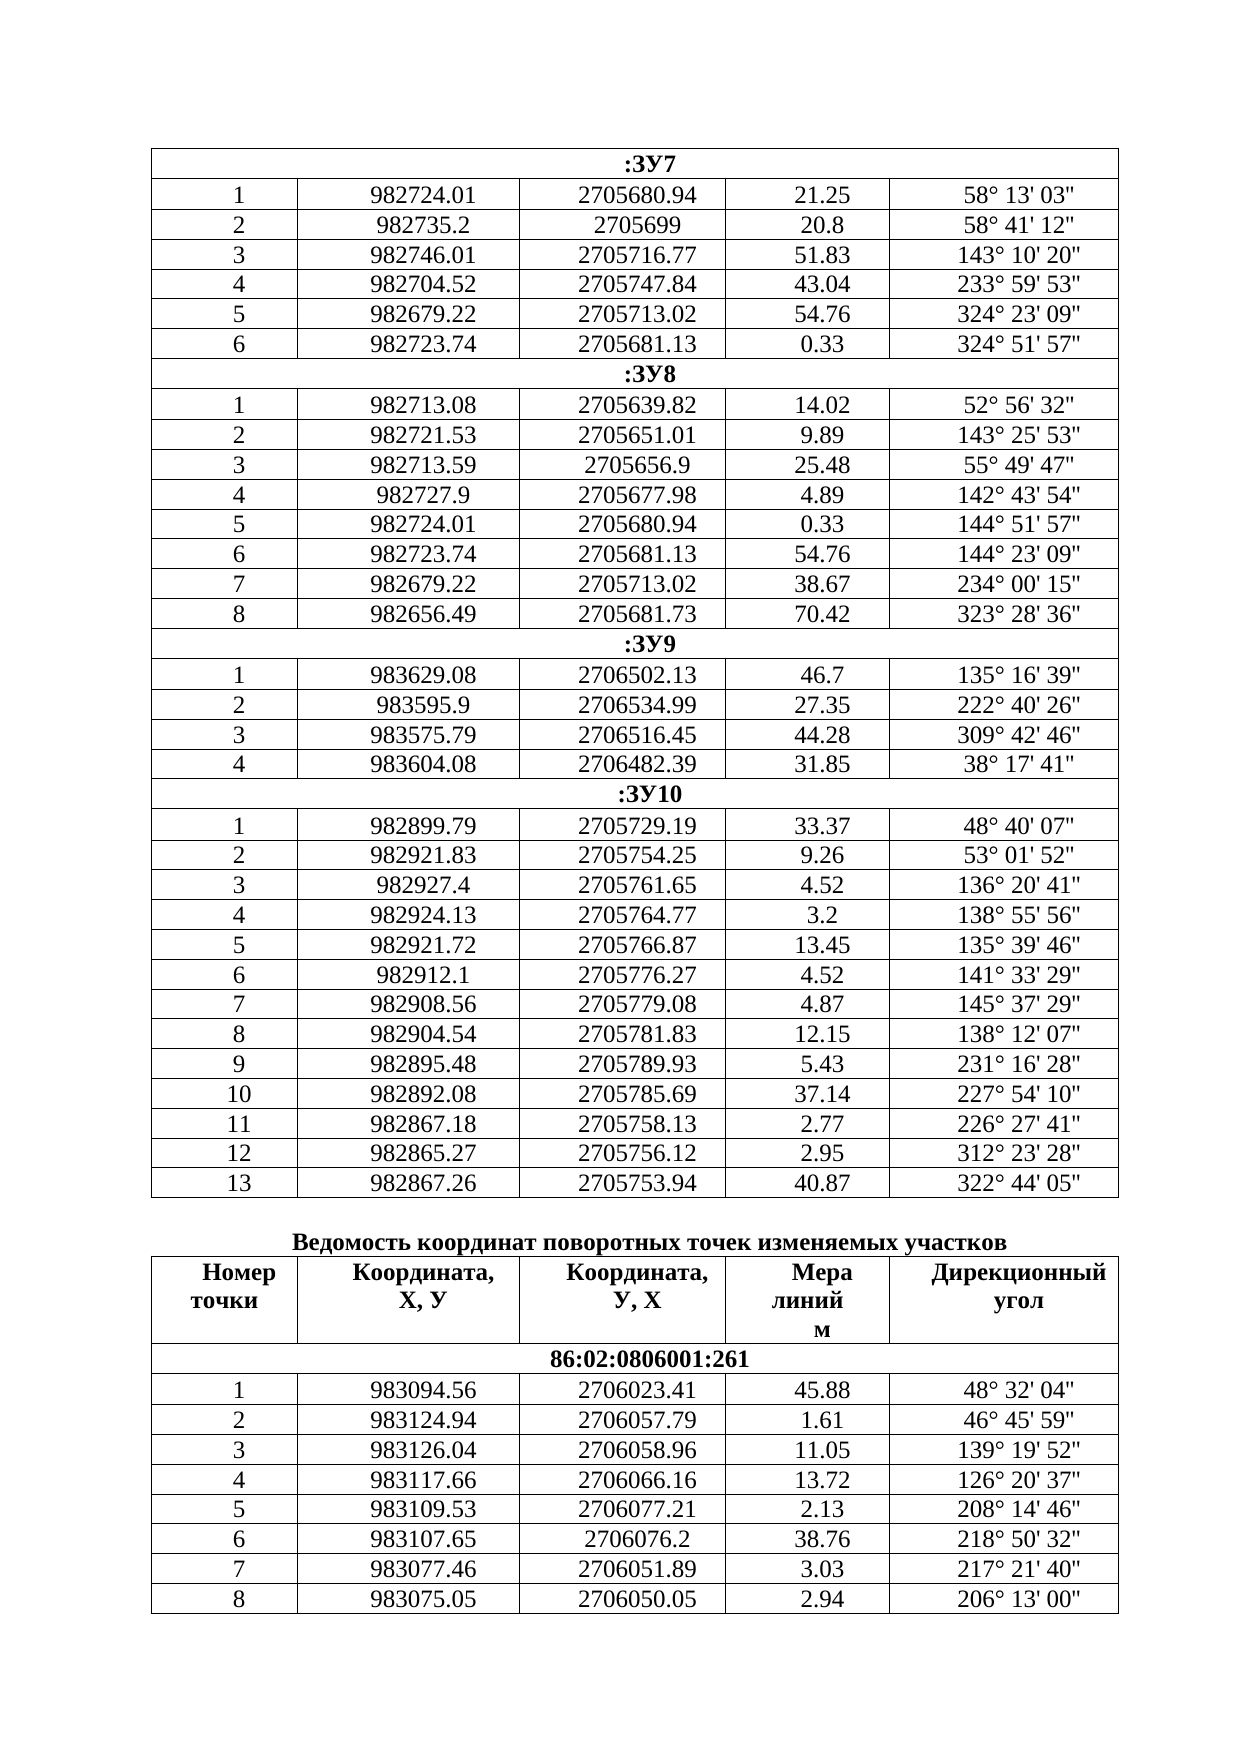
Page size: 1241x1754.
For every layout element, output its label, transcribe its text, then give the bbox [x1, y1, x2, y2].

table_cell 982895.48 [298, 1049, 519, 1078]
table_cell 21.25 [726, 179, 889, 209]
table_cell 2705756.12 [520, 1139, 725, 1167]
table_cell 5 [152, 299, 297, 328]
table_cell 982899.79 [298, 809, 519, 839]
table_cell 135° 16' 39'' [890, 659, 1118, 689]
table_cell 983094.56 [298, 1374, 519, 1404]
table_cell 2705779.08 [520, 990, 725, 1018]
table_cell 312° 23' 28'' [890, 1139, 1118, 1167]
table_cell 2705651.01 [520, 420, 725, 449]
table_cell 2706534.99 [520, 690, 725, 719]
table_cell 37.14 [726, 1079, 889, 1108]
table_cell 3.2 [726, 900, 889, 929]
table_cell 231° 16' 28'' [890, 1049, 1118, 1078]
table_cell 143° 10' 20'' [890, 240, 1118, 268]
table_cell 2706051.89 [520, 1554, 725, 1583]
table_cell 208° 14' 46'' [890, 1495, 1118, 1523]
table_cell 982723.74 [298, 539, 519, 568]
table_cell 2706076.2 [520, 1524, 725, 1553]
table_cell 2705753.94 [520, 1168, 725, 1197]
table_cell 226° 27' 41'' [890, 1109, 1118, 1137]
table_cell 983075.05 [298, 1584, 519, 1613]
table_cell 983107.65 [298, 1524, 519, 1553]
table_cell 4 [152, 1465, 297, 1493]
table_cell 11 [152, 1109, 297, 1137]
table_cell 8 [152, 1019, 297, 1048]
table_cell 2705656.9 [520, 450, 725, 479]
table_cell 982704.52 [298, 270, 519, 298]
table_cell 52° 56' 32'' [890, 389, 1118, 419]
table_cell 982721.53 [298, 420, 519, 449]
table_cell 145° 37' 29'' [890, 990, 1118, 1018]
table_cell 7 [152, 1554, 297, 1583]
table_cell 1 [152, 659, 297, 689]
table_cell 54.76 [726, 539, 889, 568]
table_cell 86:02:0806001:261 [152, 1344, 1118, 1373]
table_cell 135° 39' 46'' [890, 930, 1118, 959]
table_cell 983126.04 [298, 1435, 519, 1464]
table_cell 3 [152, 720, 297, 748]
table_cell 2706077.21 [520, 1495, 725, 1523]
table_cell 48° 32' 04'' [890, 1374, 1118, 1404]
table_cell 2.77 [726, 1109, 889, 1137]
table_cell 3.03 [726, 1554, 889, 1583]
table_cell 983575.79 [298, 720, 519, 748]
table_cell 2706482.39 [520, 750, 725, 778]
table_cell 2705785.69 [520, 1079, 725, 1108]
table_cell 309° 42' 46'' [890, 720, 1118, 748]
table_cell 143° 25' 53'' [890, 420, 1118, 449]
table_cell 5 [152, 930, 297, 959]
table_cell 0.33 [726, 329, 889, 358]
table_cell 982924.13 [298, 900, 519, 929]
table_cell 982921.83 [298, 841, 519, 869]
table_cell 982908.56 [298, 990, 519, 1018]
table_cell 324° 23' 09'' [890, 299, 1118, 328]
table_cell 38.76 [726, 1524, 889, 1553]
table_cell 2705729.19 [520, 809, 725, 839]
table_cell 2705776.27 [520, 960, 725, 988]
table_cell 9 [152, 1049, 297, 1078]
table_cell 6 [152, 539, 297, 568]
table_cell 2705677.98 [520, 480, 725, 508]
table_cell 2705716.77 [520, 240, 725, 268]
table_cell 46° 45' 59'' [890, 1405, 1118, 1434]
table_cell 51.83 [726, 240, 889, 268]
table_cell 982723.74 [298, 329, 519, 358]
table_cell 982746.01 [298, 240, 519, 268]
table_cell 2705747.84 [520, 270, 725, 298]
table_cell 31.85 [726, 750, 889, 778]
text Ведомость координат поворотных точек изменяемых участков [162, 1227, 1107, 1256]
table_cell 4 [152, 480, 297, 508]
table_cell 70.42 [726, 599, 889, 628]
table_cell 982865.27 [298, 1139, 519, 1167]
table_cell 2706502.13 [520, 659, 725, 689]
table_cell 13 [152, 1168, 297, 1197]
table_cell 983595.9 [298, 690, 519, 719]
table_cell 983604.08 [298, 750, 519, 778]
table_cell 2 [152, 841, 297, 869]
table_cell 2.94 [726, 1584, 889, 1613]
table_cell 4 [152, 270, 297, 298]
table_cell :ЗУ8 [152, 359, 1118, 388]
table_cell 126° 20' 37'' [890, 1465, 1118, 1493]
table_cell 983629.08 [298, 659, 519, 689]
table_cell 4.52 [726, 960, 889, 988]
table_cell 6 [152, 1524, 297, 1553]
table_cell 983077.46 [298, 1554, 519, 1583]
table_cell 218° 50' 32'' [890, 1524, 1118, 1553]
table_cell 3 [152, 1435, 297, 1464]
table_cell 46.7 [726, 659, 889, 689]
table_cell 44.28 [726, 720, 889, 748]
table_cell :ЗУ7 [152, 149, 1118, 177]
table_cell 982713.08 [298, 389, 519, 419]
table_cell 324° 51' 57'' [890, 329, 1118, 358]
table_header Координата, Х, У [298, 1257, 519, 1343]
table_cell 43.04 [726, 270, 889, 298]
table_cell 7 [152, 990, 297, 1018]
table_cell 2 [152, 420, 297, 449]
table_cell 4.52 [726, 870, 889, 899]
table_cell 982892.08 [298, 1079, 519, 1108]
table_cell 138° 12' 07'' [890, 1019, 1118, 1048]
table_header Координата, У, Х [520, 1257, 725, 1343]
table_cell 2705764.77 [520, 900, 725, 929]
table_cell 141° 33' 29'' [890, 960, 1118, 988]
table_cell 136° 20' 41'' [890, 870, 1118, 899]
table_cell 983117.66 [298, 1465, 519, 1493]
table_cell 58° 13' 03'' [890, 179, 1118, 209]
table_cell 9.26 [726, 841, 889, 869]
table_cell 1 [152, 1374, 297, 1404]
table_cell 1.61 [726, 1405, 889, 1434]
table_cell 2705713.02 [520, 299, 725, 328]
table_cell 2706057.79 [520, 1405, 725, 1434]
table_cell 323° 28' 36'' [890, 599, 1118, 628]
table_cell 2705713.02 [520, 569, 725, 598]
table_header Дирекционный угол [890, 1257, 1118, 1343]
table_cell 8 [152, 1584, 297, 1613]
table_cell 144° 23' 09'' [890, 539, 1118, 568]
table_cell 1 [152, 809, 297, 839]
table_cell 144° 51' 57'' [890, 510, 1118, 538]
table_cell 33.37 [726, 809, 889, 839]
table_cell 982724.01 [298, 179, 519, 209]
table_cell 234° 00' 15'' [890, 569, 1118, 598]
table_cell 2 [152, 1405, 297, 1434]
table_cell 55° 49' 47'' [890, 450, 1118, 479]
table_cell 982679.22 [298, 299, 519, 328]
table_cell 2 [152, 210, 297, 239]
table_cell 5 [152, 1495, 297, 1523]
table_cell 982679.22 [298, 569, 519, 598]
table_cell :ЗУ10 [152, 779, 1118, 808]
table_cell 2705766.87 [520, 930, 725, 959]
table_cell 5.43 [726, 1049, 889, 1078]
table_cell 1 [152, 179, 297, 209]
table_cell 982727.9 [298, 480, 519, 508]
table_cell 8 [152, 599, 297, 628]
table_cell 53° 01' 52'' [890, 841, 1118, 869]
table_cell 982656.49 [298, 599, 519, 628]
table_cell 982921.72 [298, 930, 519, 959]
table_cell 20.8 [726, 210, 889, 239]
table_cell 0.33 [726, 510, 889, 538]
table_cell 58° 41' 12'' [890, 210, 1118, 239]
table_cell 982735.2 [298, 210, 519, 239]
table_cell 3 [152, 870, 297, 899]
table_header Мера линий м [726, 1257, 889, 1343]
table_cell 227° 54' 10'' [890, 1079, 1118, 1108]
table_cell 38° 17' 41'' [890, 750, 1118, 778]
table_cell 2706066.16 [520, 1465, 725, 1493]
table_cell 2705681.13 [520, 329, 725, 358]
table_cell 11.05 [726, 1435, 889, 1464]
table_cell 4.87 [726, 990, 889, 1018]
table_cell 2705681.13 [520, 539, 725, 568]
table_cell 2705681.73 [520, 599, 725, 628]
table_cell 10 [152, 1079, 297, 1108]
table_cell 4.89 [726, 480, 889, 508]
table_header Номер точки [152, 1257, 297, 1343]
table_cell :ЗУ9 [152, 629, 1118, 657]
table_cell 3 [152, 450, 297, 479]
table_cell 217° 21' 40'' [890, 1554, 1118, 1583]
table_cell 982724.01 [298, 510, 519, 538]
table_cell 6 [152, 960, 297, 988]
table_cell 982927.4 [298, 870, 519, 899]
table_cell 6 [152, 329, 297, 358]
table_cell 222° 40' 26'' [890, 690, 1118, 719]
table_cell 9.89 [726, 420, 889, 449]
table_cell 2705680.94 [520, 179, 725, 209]
table_cell 982713.59 [298, 450, 519, 479]
table_cell 142° 43' 54'' [890, 480, 1118, 508]
table_cell 40.87 [726, 1168, 889, 1197]
table_cell 2.13 [726, 1495, 889, 1523]
table_cell 25.48 [726, 450, 889, 479]
table_cell 27.35 [726, 690, 889, 719]
table_cell 2706023.41 [520, 1374, 725, 1404]
table_cell 13.45 [726, 930, 889, 959]
table_cell 983109.53 [298, 1495, 519, 1523]
table_cell 5 [152, 510, 297, 538]
table_cell 2706058.96 [520, 1435, 725, 1464]
table_cell 2705789.93 [520, 1049, 725, 1078]
table_cell 38.67 [726, 569, 889, 598]
table_cell 2705680.94 [520, 510, 725, 538]
table_cell 982904.54 [298, 1019, 519, 1048]
table_cell 983124.94 [298, 1405, 519, 1434]
table_cell 7 [152, 569, 297, 598]
table_cell 2706516.45 [520, 720, 725, 748]
table_cell 45.88 [726, 1374, 889, 1404]
table_cell 322° 44' 05'' [890, 1168, 1118, 1197]
table_cell 206° 13' 00'' [890, 1584, 1118, 1613]
table_cell 2706050.05 [520, 1584, 725, 1613]
table_cell 2705761.65 [520, 870, 725, 899]
table_cell 3 [152, 240, 297, 268]
table_cell 2705781.83 [520, 1019, 725, 1048]
table_cell 12 [152, 1139, 297, 1167]
table_cell 12.15 [726, 1019, 889, 1048]
table_cell 138° 55' 56'' [890, 900, 1118, 929]
table_cell 48° 40' 07'' [890, 809, 1118, 839]
table_cell 2705639.82 [520, 389, 725, 419]
table_cell 982867.26 [298, 1168, 519, 1197]
table_cell 4 [152, 750, 297, 778]
table_cell 54.76 [726, 299, 889, 328]
table_cell 2.95 [726, 1139, 889, 1167]
table_cell 2 [152, 690, 297, 719]
table_cell 982912.1 [298, 960, 519, 988]
table_cell 2705754.25 [520, 841, 725, 869]
table_cell 2705699 [520, 210, 725, 239]
table_cell 1 [152, 389, 297, 419]
table_cell 2705758.13 [520, 1109, 725, 1137]
table_cell 233° 59' 53'' [890, 270, 1118, 298]
table_cell 982867.18 [298, 1109, 519, 1137]
table_cell 14.02 [726, 389, 889, 419]
table_cell 139° 19' 52'' [890, 1435, 1118, 1464]
table_cell 4 [152, 900, 297, 929]
table_cell 13.72 [726, 1465, 889, 1493]
